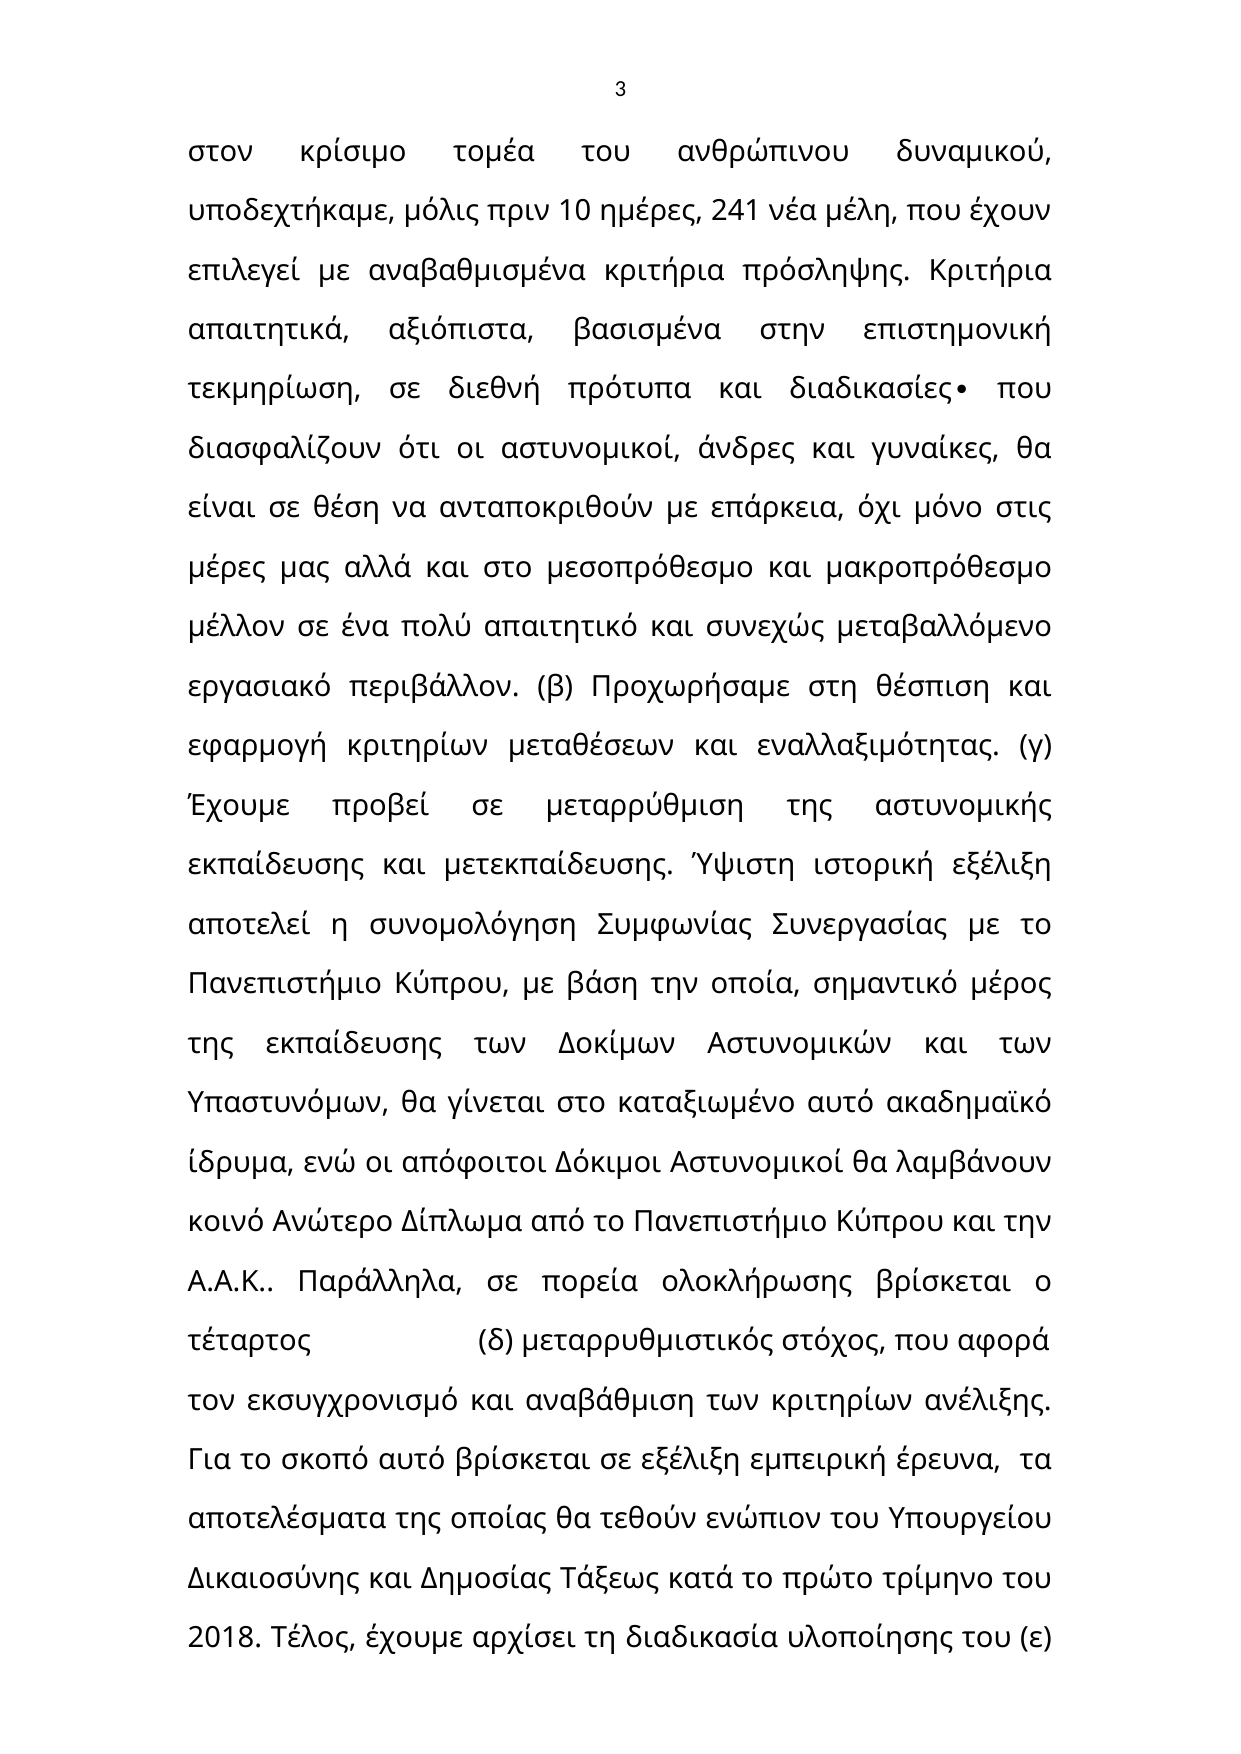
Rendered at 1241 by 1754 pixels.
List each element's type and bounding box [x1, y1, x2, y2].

text [187, 130, 1053, 1656]
